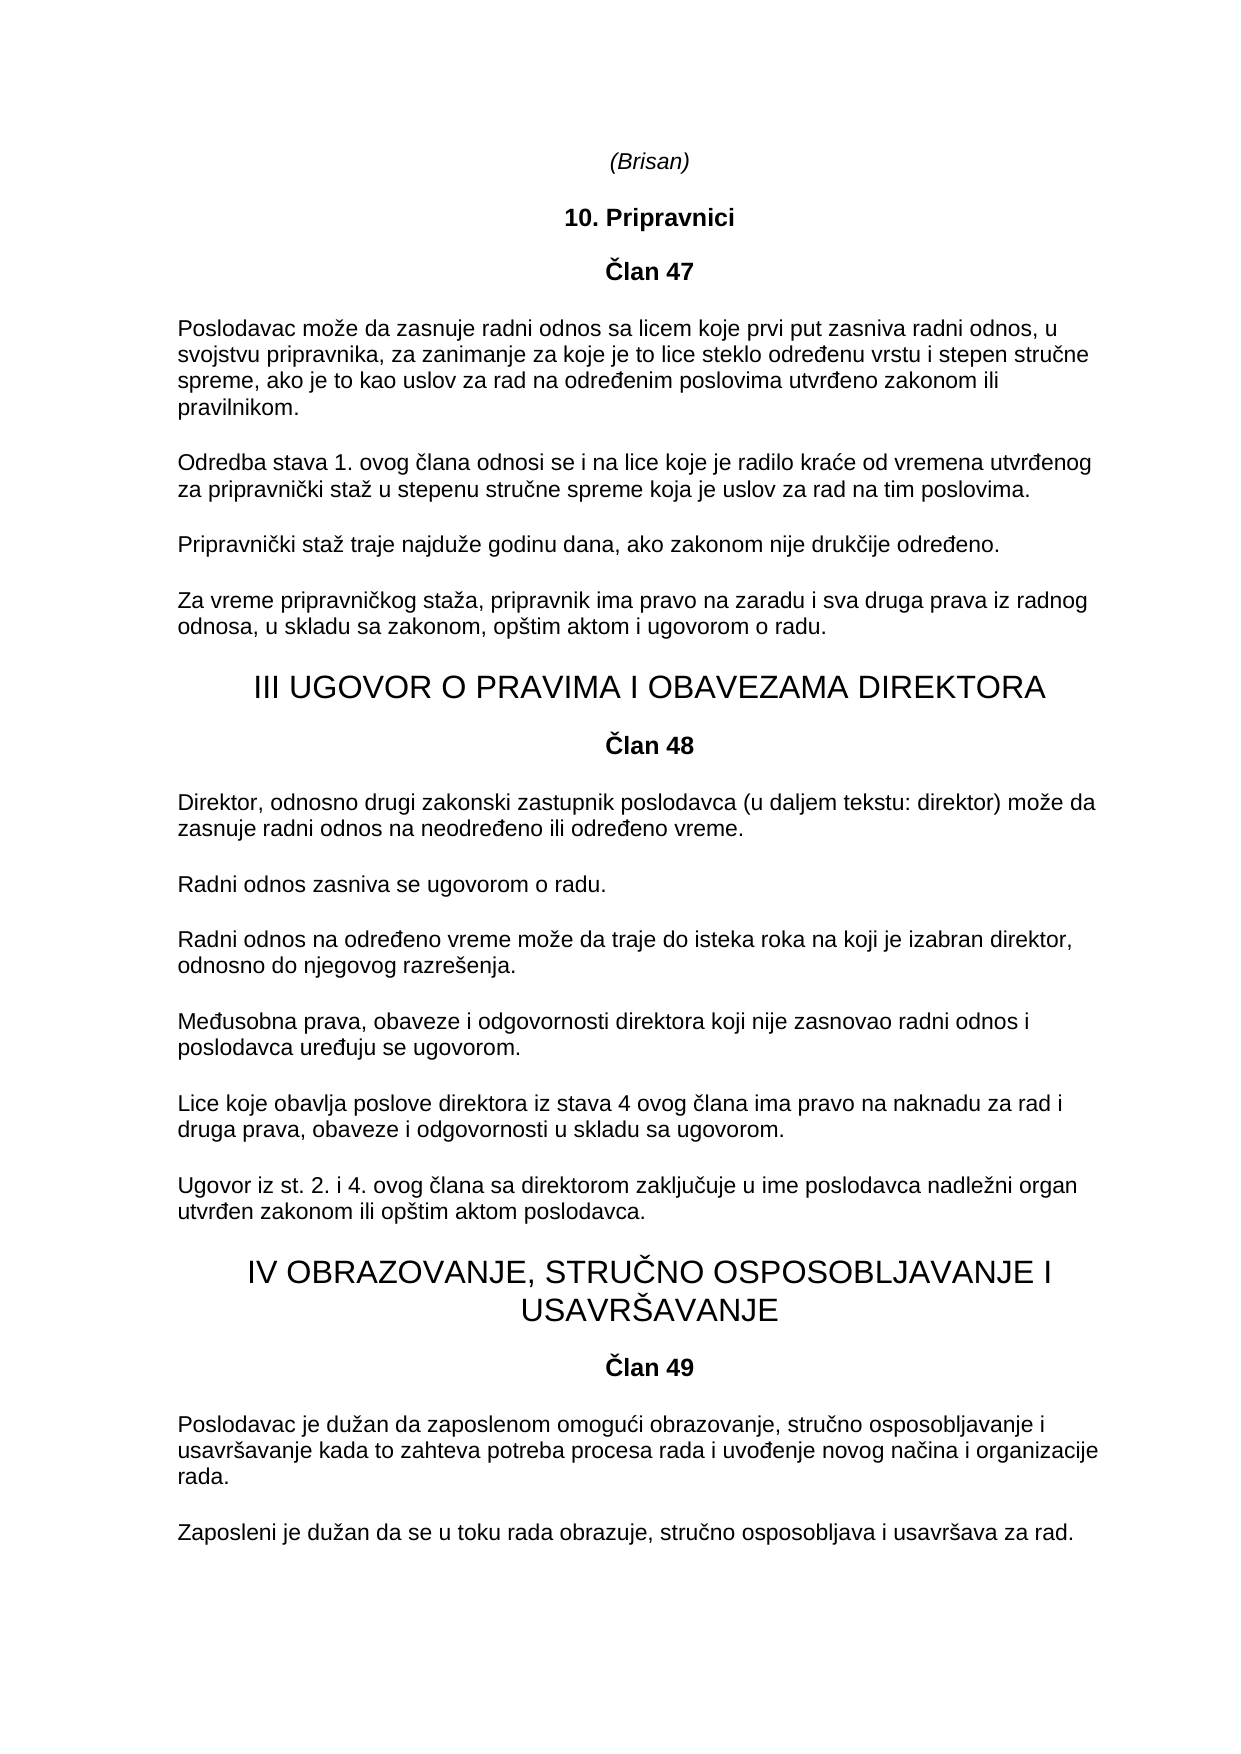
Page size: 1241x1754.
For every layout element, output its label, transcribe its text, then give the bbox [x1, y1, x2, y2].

text Za vreme pripravničkog staža, pripravnik ima pravo na zaradu i sva druga prava iz radnog odnosa, u skladu sa zakonom, opštim aktom i ugovorom o radu. [177, 587, 1122, 639]
text Pripravnički staž traje najduže godinu dana, ako zakonom nije drukčije određeno. [177, 531, 1122, 558]
text Odredba stava 1. ovog člana odnosi se i na lice koje je radilo kraće od vremena utvrđenog za pripravnički staž u stepenu stručne spreme koja je uslov za rad na tim poslovima. [177, 449, 1122, 502]
text Član 48 [177, 731, 1122, 759]
text Poslodavac je dužan da zaposlenom omogući obrazovanje, stručno osposobljavanje i usavršavanje kada to zahteva potreba procesa rada i uvođenje novog načina i organizacije rada. [177, 1411, 1122, 1490]
text Radni odnos na određeno vreme može da traje do isteka roka na koji je izabran direktor, odnosno do njegovog razrešenja. [177, 926, 1122, 979]
text III UGOVOR O PRAVIMA I OBAVEZAMA DIREKTORA [177, 669, 1122, 706]
text Međusobna prava, obaveze i odgovornosti direktora koji nije zasnovao radni odnos i poslodavca uređuju se ugovorom. [177, 1008, 1122, 1061]
text 10. Pripravnici [177, 203, 1122, 232]
text Ugovor iz st. 2. i 4. ovog člana sa direktorom zaključuje u ime poslodavca nadležni organ utvrđen zakonom ili opštim aktom poslodavca. [177, 1172, 1122, 1224]
text (Brisan) [177, 148, 1122, 174]
text Član 49 [177, 1353, 1122, 1381]
text Zaposleni je dužan da se u toku rada obrazuje, stručno osposobljava i usavršava za rad. [177, 1519, 1122, 1545]
text Poslodavac može da zasnuje radni odnos sa licem koje prvi put zasniva radni odnos, u svojstvu pripravnika, za zanimanje za koje je to lice steklo određenu vrstu i stepen stručne spreme, ako je to kao uslov za rad na određenim poslovima utvrđeno zakonom ili pravilnikom. [177, 315, 1122, 420]
text Direktor, odnosno drugi zakonski zastupnik poslodavca (u daljem tekstu: direktor) može da zasnuje radni odnos na neodređeno ili određeno vreme. [177, 789, 1122, 841]
text IV OBRAZOVANJE, STRUČNO OSPOSOBLJAVANJE I USAVRŠAVANJE [177, 1253, 1122, 1328]
text Radni odnos zasniva se ugovorom o radu. [177, 871, 1122, 897]
text Lice koje obavlja poslove direktora iz stava 4 ovog člana ima pravo na naknadu za rad i druga prava, obaveze i odgovornosti u skladu sa ugovorom. [177, 1090, 1122, 1142]
text Član 47 [177, 257, 1122, 286]
